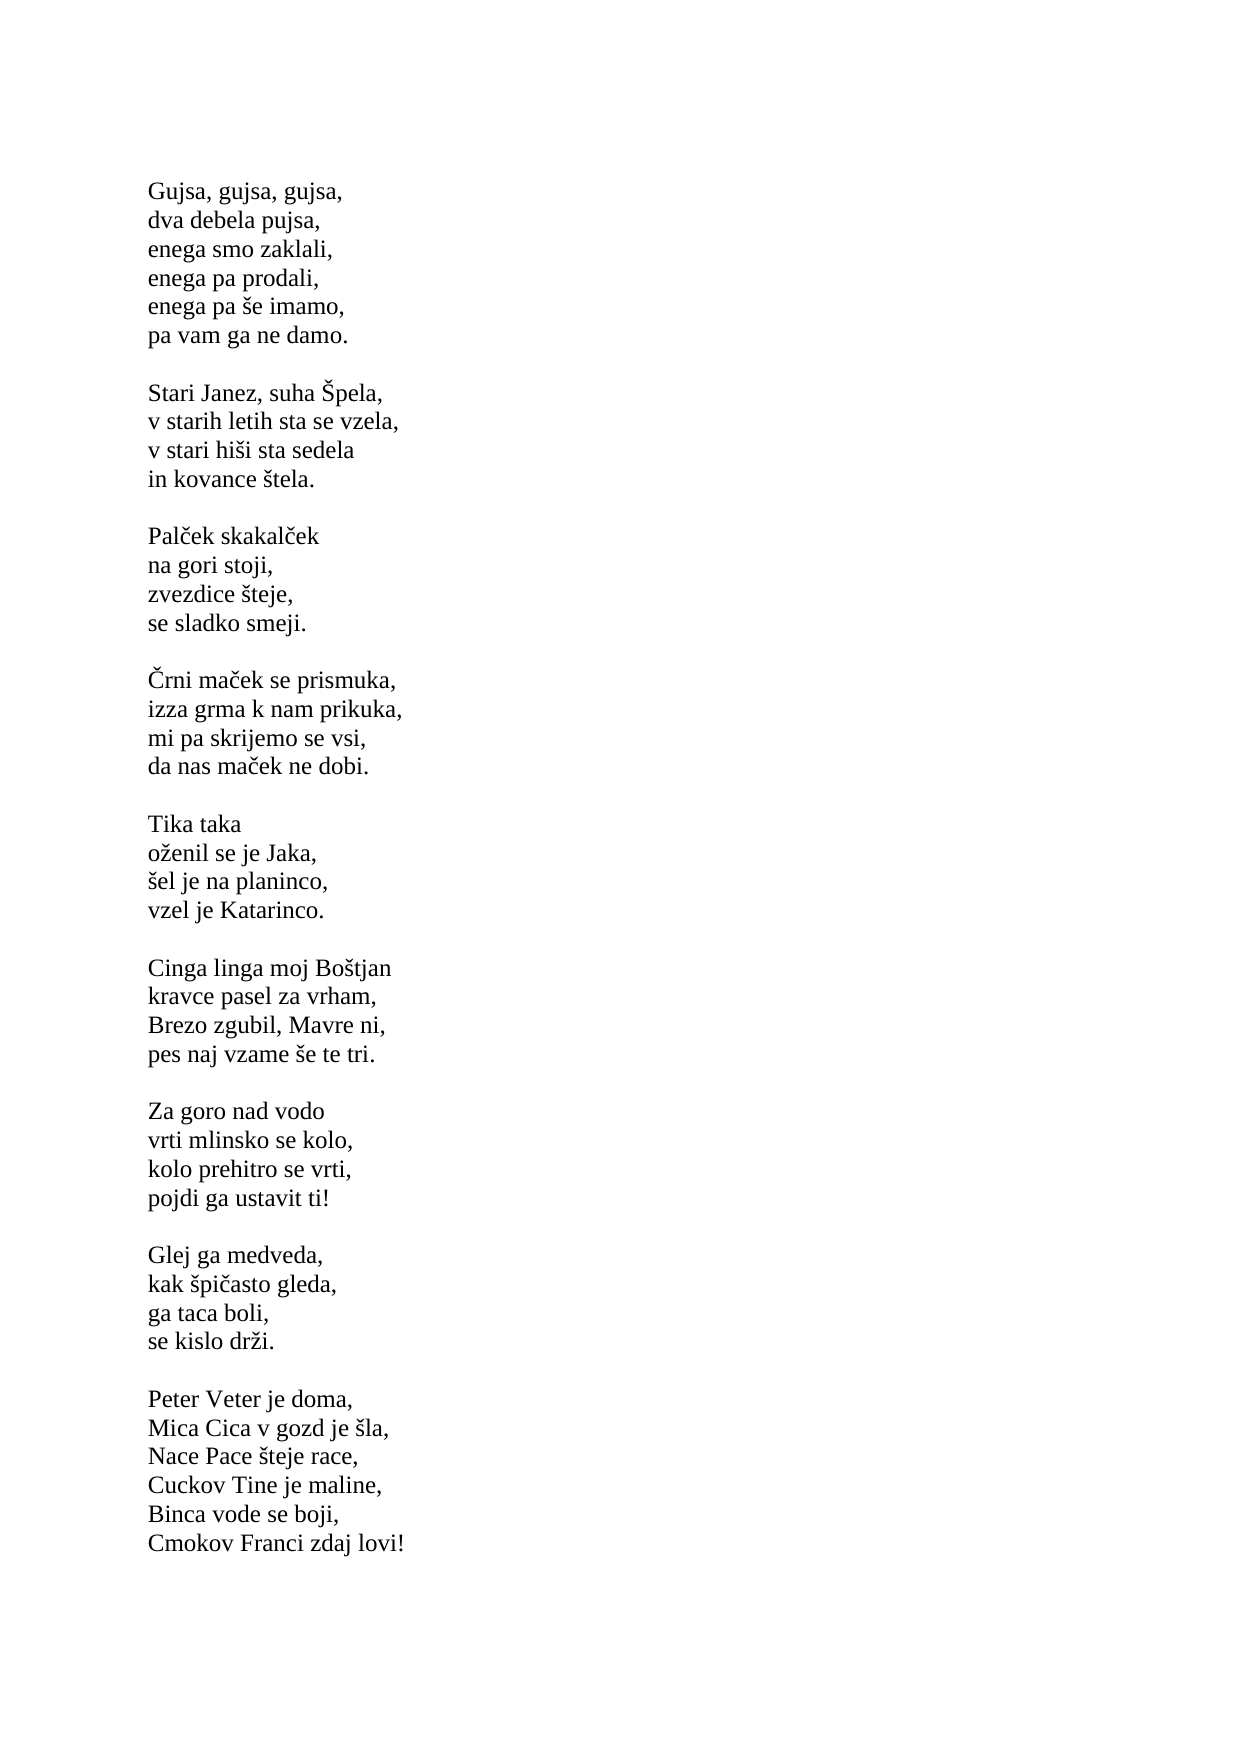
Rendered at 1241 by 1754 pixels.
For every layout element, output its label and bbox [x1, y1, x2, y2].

text [148, 148, 1093, 1585]
